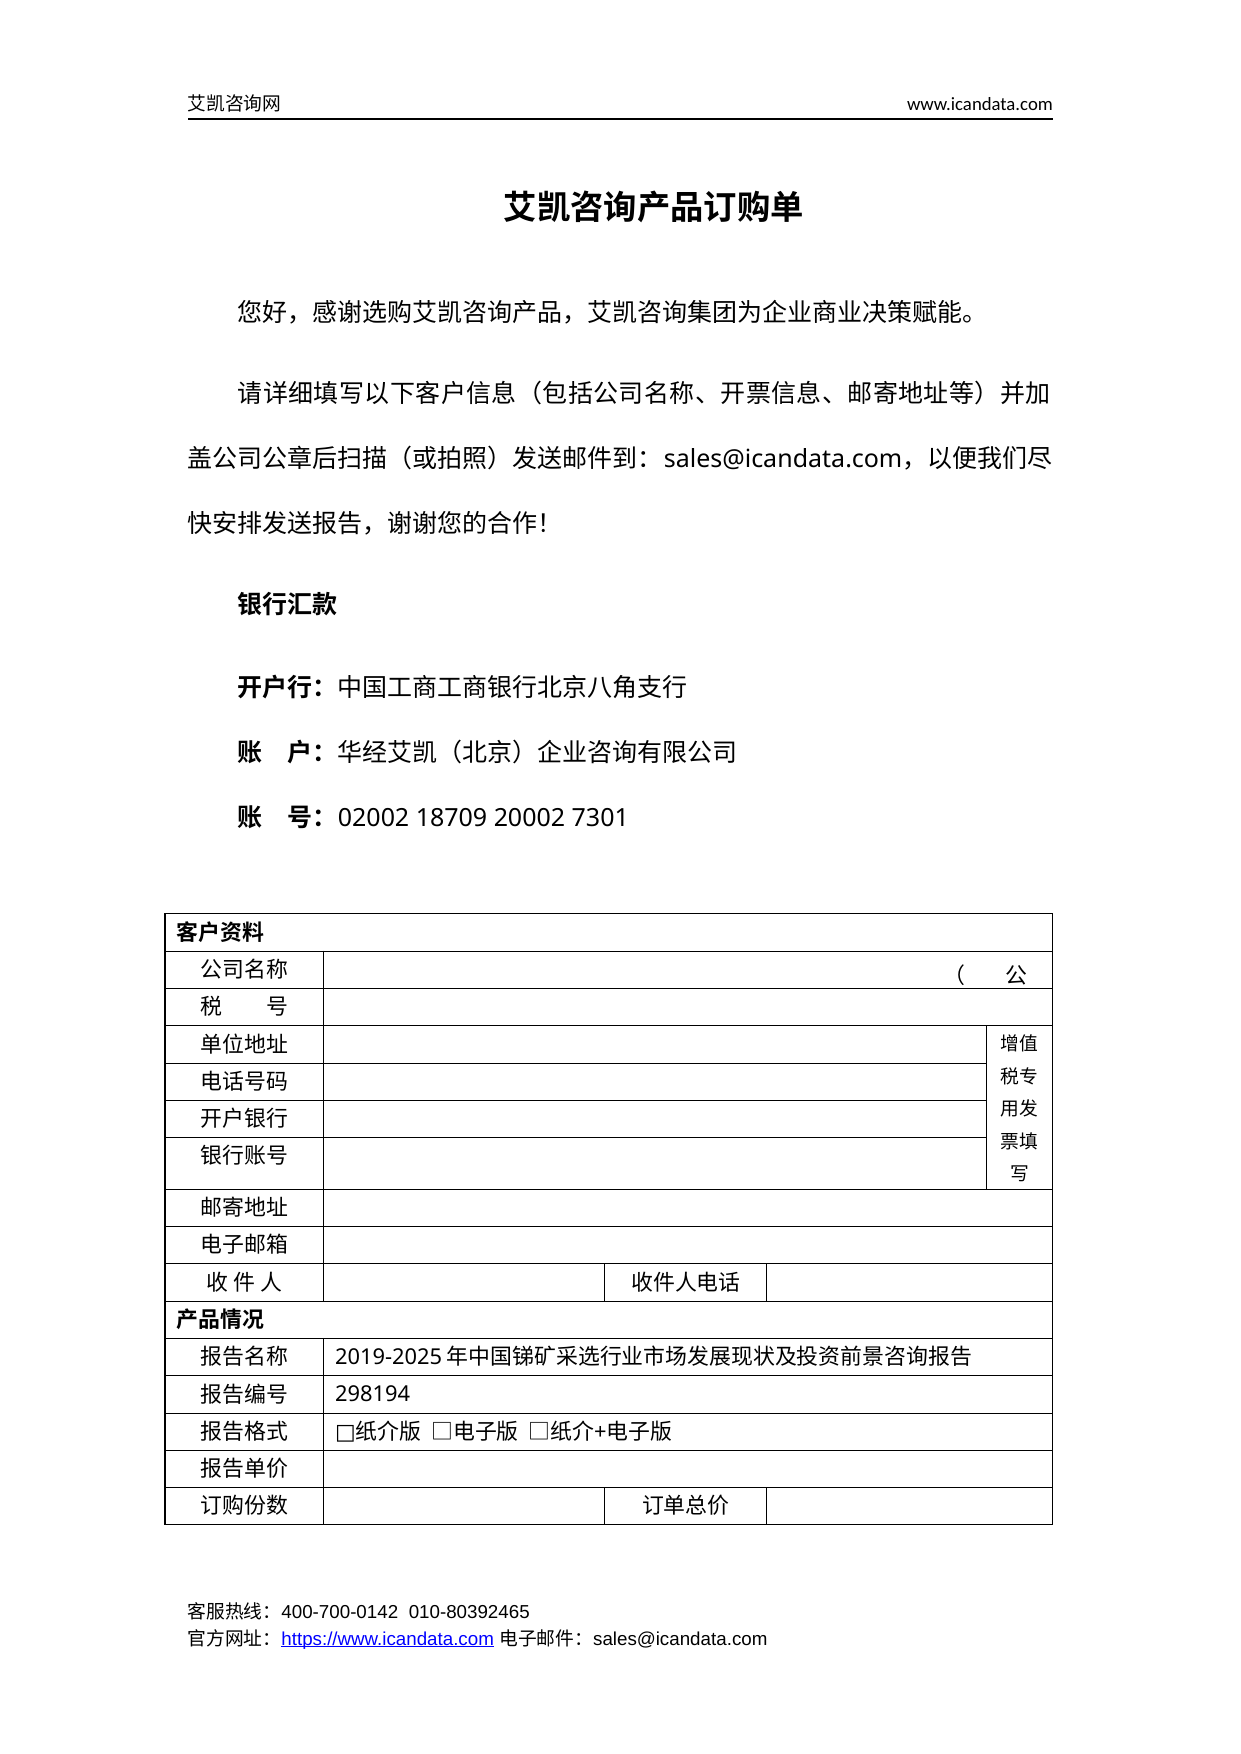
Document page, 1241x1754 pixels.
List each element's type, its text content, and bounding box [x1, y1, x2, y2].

table_cell 银行账号 [166, 1138, 323, 1189]
text 开户行：中国工商工商银行北京八角支行 [187, 653, 1053, 718]
table_cell 报告名称 [166, 1339, 323, 1375]
table_cell 订单总价 [605, 1488, 766, 1524]
text 请详细填写以下客户信息（包括公司名称、开票信息、邮寄地址等）并加盖公司公章后扫描（或拍照）发送邮件到：sales@icandata.com，以便我们尽快安排发送报告，谢谢您的合作！ [187, 359, 1053, 554]
table_cell 报告格式 [166, 1414, 323, 1450]
text 您好，感谢选购艾凯咨询产品，艾凯咨询集团为企业商业决策赋能。 [187, 278, 1053, 343]
table_cell [324, 1101, 986, 1137]
table_cell [324, 1190, 1052, 1226]
table_cell 收件人电话 [605, 1264, 766, 1301]
table_cell 报告单价 [166, 1451, 323, 1487]
table_cell 电子邮箱 [166, 1227, 323, 1263]
table_cell 298194 [324, 1376, 1052, 1412]
table_cell [324, 989, 1052, 1025]
table_cell 单位地址 [166, 1026, 323, 1062]
table_cell [324, 1488, 604, 1524]
table_cell [767, 1488, 1052, 1524]
table_cell 产品情况 [166, 1302, 1052, 1338]
table_cell 订购份数 [166, 1488, 323, 1524]
table_cell 电话号码 [166, 1064, 323, 1100]
table_cell [324, 1451, 1052, 1487]
table_cell 邮寄地址 [166, 1190, 323, 1226]
table_cell [324, 1064, 986, 1100]
table_cell [324, 1227, 1052, 1263]
table_header 客户资料 [166, 914, 1052, 951]
table_cell □纸介版 □电子版 □纸介+电子版 [324, 1414, 1052, 1450]
table_cell 报告编号 [166, 1376, 323, 1412]
text 银行汇款 [187, 570, 1053, 635]
text 账 户：华经艾凯（北京）企业咨询有限公司 [187, 718, 1053, 783]
table_cell 税 号 [166, 989, 323, 1025]
table_cell 2019-2025年中国锑矿采选行业市场发展现状及投资前景咨询报告 [324, 1339, 1052, 1375]
text 账 号：02002 18709 20002 7301 [187, 783, 1053, 848]
table_cell [324, 1264, 604, 1301]
table_cell 收 件 人 [166, 1264, 323, 1301]
table_cell 开户银行 [166, 1101, 323, 1137]
text 艾凯咨询产品订购单 [187, 172, 1053, 237]
table_cell 公司名称 [166, 952, 323, 988]
table_cell [324, 1026, 986, 1062]
table_cell 增值税专用发票填写 [987, 1026, 1052, 1189]
table_cell [324, 952, 1052, 988]
table_cell [767, 1264, 1052, 1301]
table_cell [324, 1138, 986, 1189]
